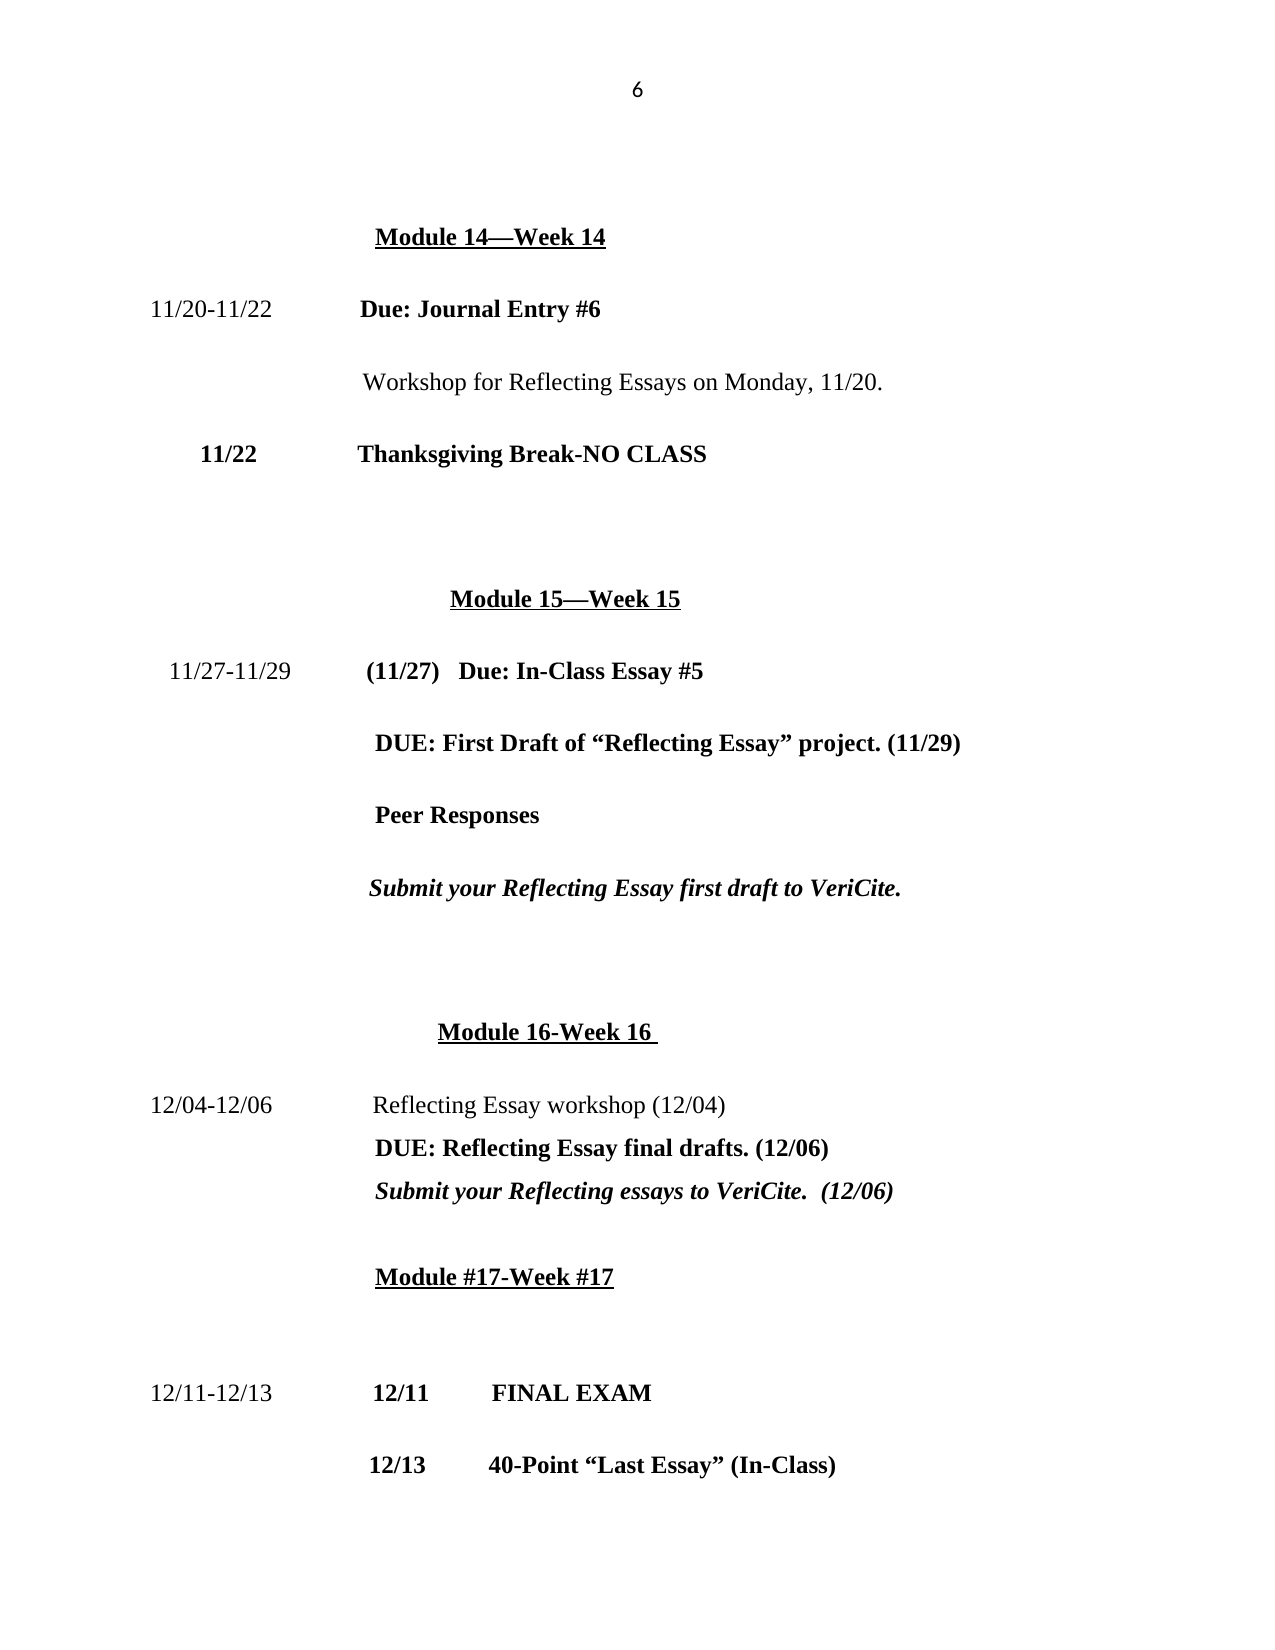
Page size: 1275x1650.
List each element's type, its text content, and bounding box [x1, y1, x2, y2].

text Peer Responses [150, 801, 1125, 829]
text 11/27-11/29 (11/27) Due: In-Class Essay #5 [150, 656, 1125, 685]
text Workshop for Reflecting Essays on Monday, 11/20. [300, 367, 1125, 396]
text Module 16-Week 16 [150, 1017, 1125, 1046]
text Module 14—Week 14 [300, 222, 1125, 251]
text Submit your Reflecting essays to VeriCite. (12/06) [375, 1176, 1125, 1205]
text 12/11-12/13 12/11 FINAL EXAM [150, 1378, 1125, 1406]
text Module #17-Week #17 [375, 1262, 1125, 1291]
text 12/13 40-Point “Last Essay” (In-Class) [150, 1450, 1125, 1479]
text Submit your Reflecting Essay first draft to VeriCite. [150, 873, 1125, 902]
text 11/22 Thanksgiving Break-NO CLASS [150, 439, 1125, 468]
text Module 15—Week 15 [150, 584, 1125, 612]
text 11/20-11/22 Due: Journal Entry #6 [150, 294, 1125, 323]
text DUE: Reflecting Essay final drafts. (12/06) [300, 1133, 1125, 1162]
text 12/04-12/06 Reflecting Essay workshop (12/04) [150, 1090, 1125, 1118]
text DUE: First Draft of “Reflecting Essay” project. (11/29) [300, 728, 1125, 757]
